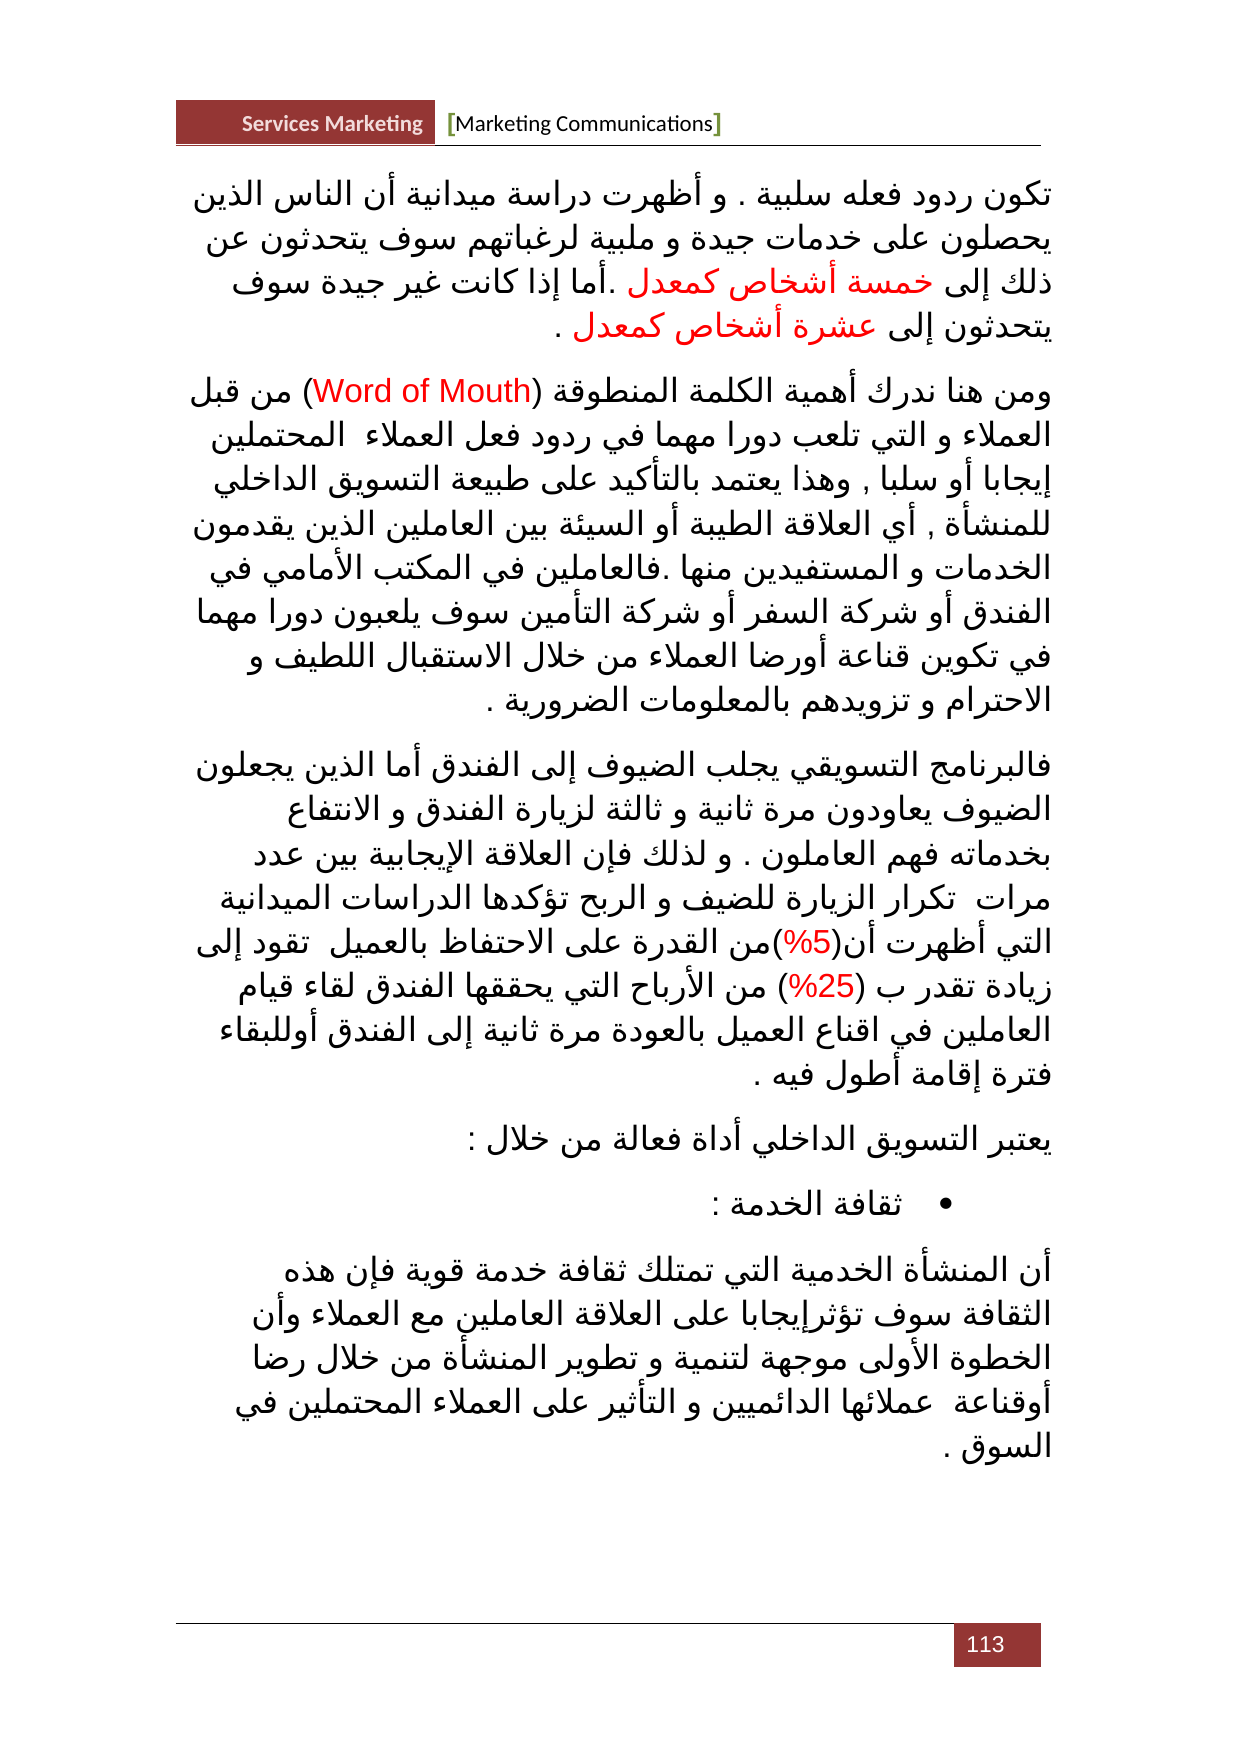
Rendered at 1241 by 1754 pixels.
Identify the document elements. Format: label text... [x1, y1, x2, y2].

text أن المنشأة الخدمية التي تمتلك ثقافة خدمة قوية فإن هذه الثقافة سوف تؤثرإيجابا على العلاقة العاملين مع العملاء وأن الخطوة الأولى موجهة لتنمية و تطوير المنشأة من خلال رضا أوقناعة عملائها الدائميين و التأثير على العملاء المحتملين في السوق . [187, 1249, 1053, 1465]
text يعتبر التسويق الداخلي أداة فعالة من خلال : [187, 1119, 1053, 1158]
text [187, 174, 1053, 344]
text فالبرنامج التسويقي يجلب الضيوف إلى الفندق أما الذين يجعلون الضيوف يعاودون مرة ثانية و ثالثة لزيارة الفندق و الانتفاع بخدماته فهم العاملون . و لذلك فإن العلاقة الإيجابية بين عدد مرات تكرار الزيارة للضيف و الربح تؤكدها الدراسات الميدانية التي أظهرت أن(5%)من القدرة على الاحتفاظ بالعميل تقود إلى زيادة تقدر ب (25%) من الأرباح التي يحققها الفندق لقاء قيام العاملين في اقناع العميل بالعودة مرة ثانية إلى الفندق أوللبقاء فترة إقامة أطول فيه . [187, 745, 1053, 1093]
list ثقافة الخدمة : [187, 1184, 940, 1223]
text ومن هنا ندرك أهمية الكلمة المنطوقة (Word of Mouth) من قبل العملاء و التي تلعب دورا مهما في ردود فعل العملاء المحتملين إيجابا أو سلبا , وهذا يعتمد بالتأكيد على طبيعة التسويق الداخلي للمنشأة , أي العلاقة الطيبة أو السيئة بين العاملين الذين يقدمون الخدمات و المستفيدين منها .فالعاملين في المكتب الأمامي في الفندق أو شركة السفر أو شركة التأمين سوف يلعبون دورا مهما في تكوين قناعة أورضا العملاء من خلال الاستقبال اللطيف و الاحترام و تزويدهم بالمعلومات الضرورية . [187, 371, 1053, 719]
